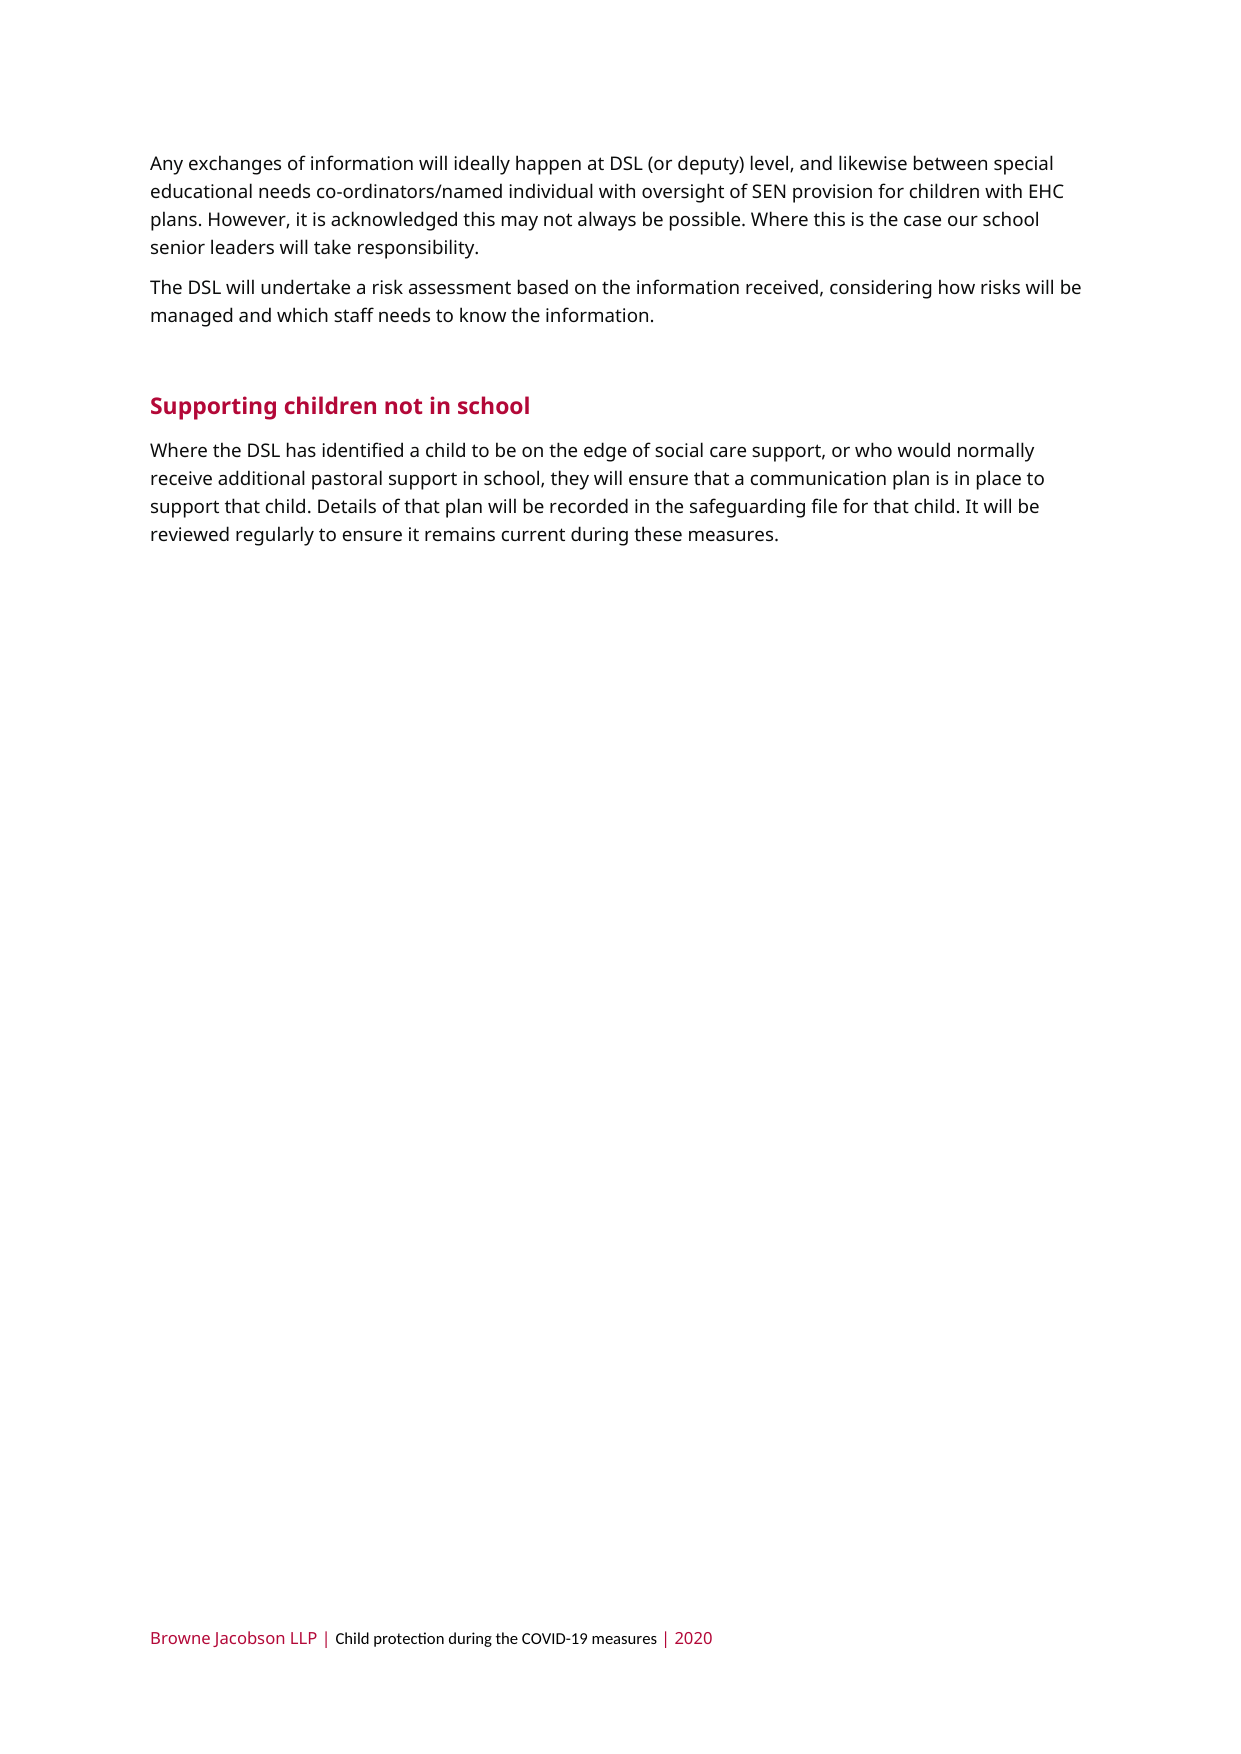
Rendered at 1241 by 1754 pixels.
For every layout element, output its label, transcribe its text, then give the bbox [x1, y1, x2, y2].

text Supporting children not in school [150, 390, 1090, 421]
text The DSL will undertake a risk assessment based on the information received, considering how risks will be managed and which staff needs to know the information. [150, 274, 1090, 328]
text Any exchanges of information will ideally happen at DSL (or deputy) level, and likewise between special educational needs co-ordinators/named individual with oversight of SEN provision for children with EHC plans. However, it is acknowledged this may not always be possible. Where this is the case our school senior leaders will take responsibility. [150, 150, 1090, 259]
text Where the DSL has identified a child to be on the edge of social care support, or who would normally receive additional pastoral support in school, they will ensure that a communication plan is in place to support that child. Details of that plan will be recorded in the safeguarding file for that child. It will be reviewed regularly to ensure it remains current during these measures. [150, 437, 1090, 546]
